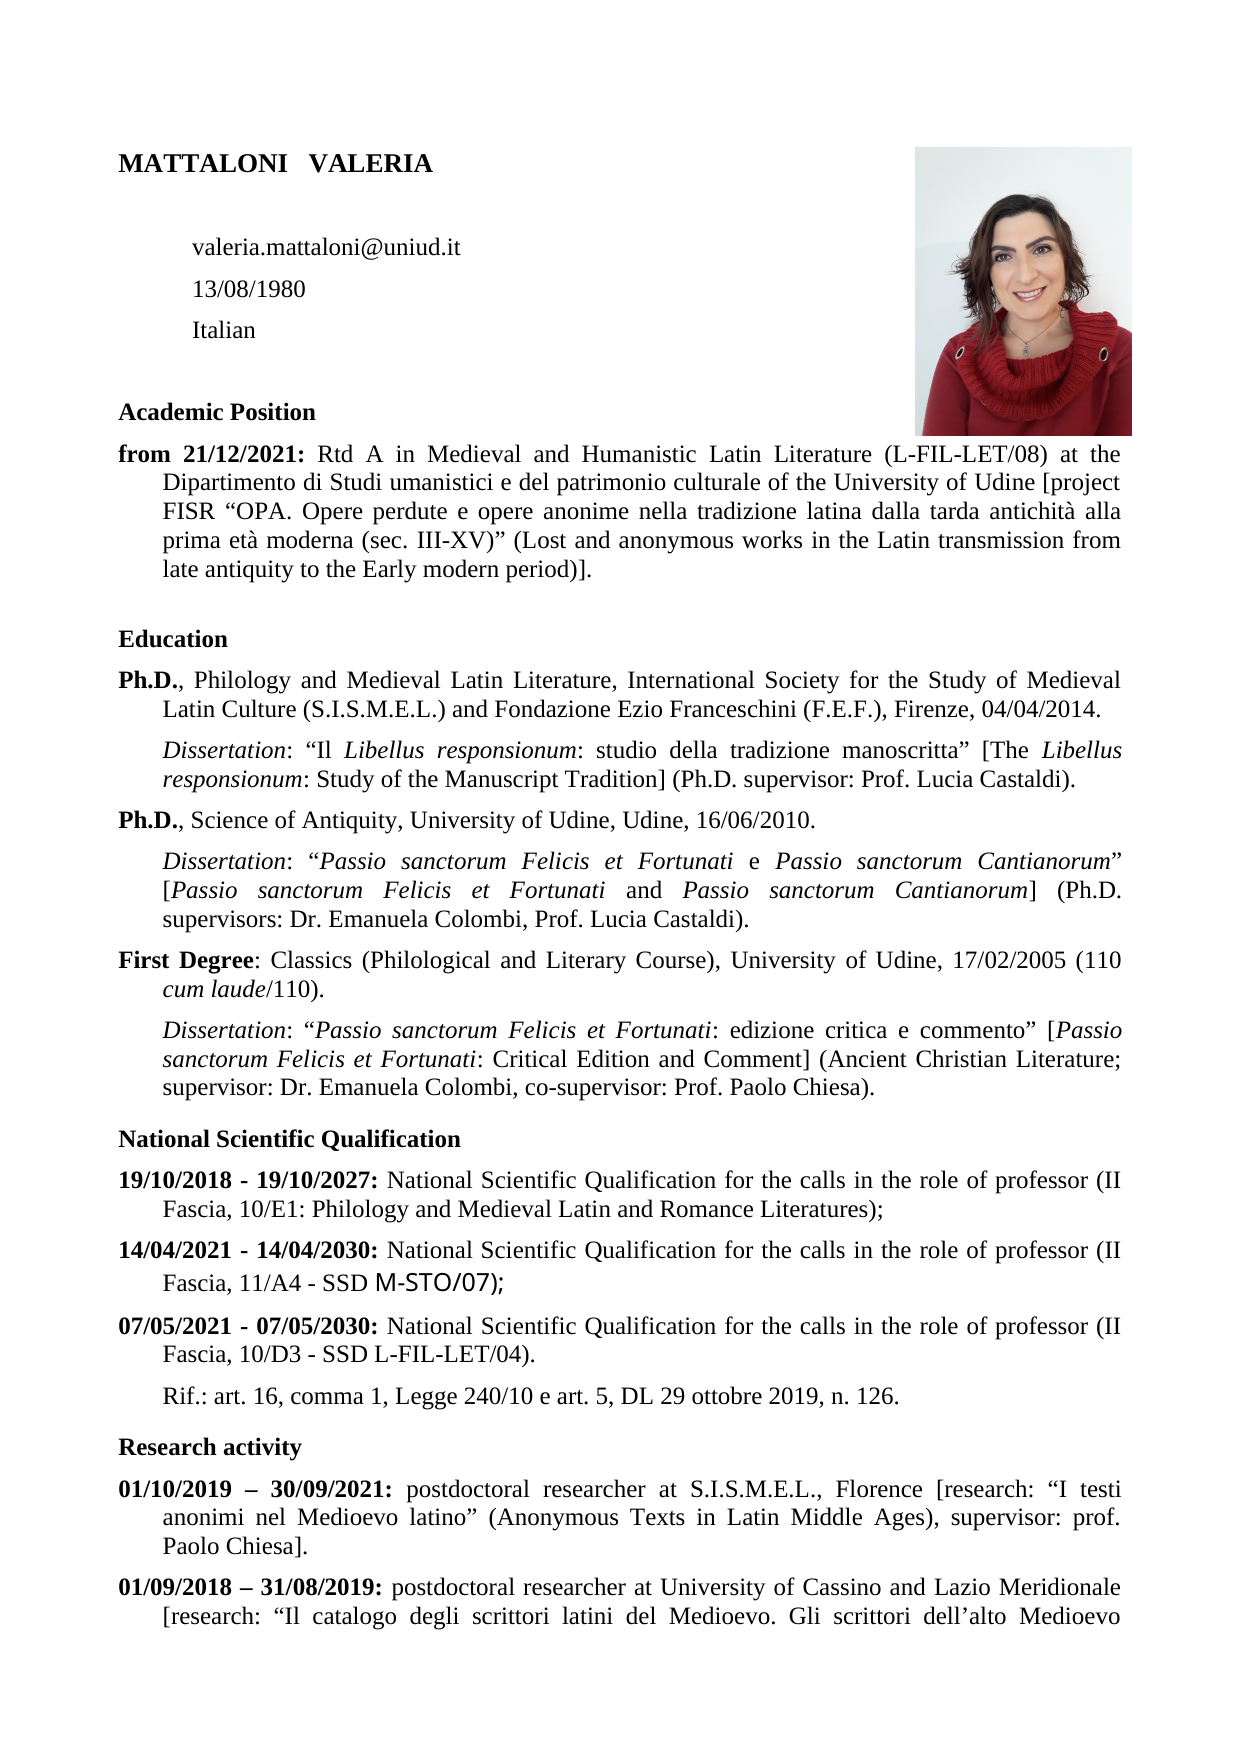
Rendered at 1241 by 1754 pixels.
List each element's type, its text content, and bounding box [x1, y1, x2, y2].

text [118, 1572, 1122, 1630]
text Ph.D., Science of Antiquity, University of Udine, Udine, 16/06/2010. [118, 805, 1122, 834]
text First Degree: Classics (Philological and Literary Course), University of Udine, 17/02/2005 (110 cum laude/110). [118, 945, 1122, 1002]
picture [915, 147, 1132, 436]
text 19/10/2018 - 19/10/2027: National Scientific Qualification for the calls in the role of professor (II Fascia, 10/E1: Philology and Medieval Latin and Romance Literatures); [118, 1165, 1122, 1223]
text 07/05/2021 - 07/05/2030: National Scientific Qualification for the calls in the role of professor (II Fascia, 10/D3 - SSD L-FIL-LET/04). [118, 1311, 1122, 1368]
text Academic Position [118, 397, 915, 426]
text Dissertation: “Il Libellus responsionum: studio della tradizione manoscritta” [The Libellus responsionum: Study of the Manuscript Tradition] (Ph.D. supervisor: Prof. Lucia Castaldi). [162, 735, 1122, 792]
text valeria.mattaloni@uniud.it [192, 232, 915, 261]
text Ph.D., Philology and Medieval Latin Literature, International Society for the Study of Medieval Latin Culture (S.I.S.M.E.L.) and Fondazione Ezio Franceschini (F.E.F.), Firenze, 04/04/2014. [118, 665, 1122, 722]
text from 21/12/2021: Rtd A in Medieval and Humanistic Latin Literature (L-FIL-LET/08) at the Dipartimento di Studi umanistici e del patrimonio culturale of the University of Udine [project FISR “OPA. Opere perdute e opere anonime nella tradizione latina dalla tarda antichità alla prima età moderna (sec. III-XV)” (Lost and anonymous works in the Latin transmission from late antiquity to the Early modern period)]. [118, 439, 1122, 582]
text 01/10/2019 – 30/09/2021: postdoctoral researcher at S.I.S.M.E.L., Florence [research: “I testi anonimi nel Medioevo latino” (Anonymous Texts in Latin Middle Ages), supervisor: prof. Paolo Chiesa]. [118, 1474, 1122, 1560]
text Education [118, 624, 1122, 652]
text Dissertation: “Passio sanctorum Felicis et Fortunati e Passio sanctorum Cantianorum” [Passio sanctorum Felicis et Fortunati and Passio sanctorum Cantianorum] (Ph.D. supervisors: Dr. Emanuela Colombi, Prof. Lucia Castaldi). [162, 846, 1122, 932]
text Dissertation: “Passio sanctorum Felicis et Fortunati: edizione critica e commento” [Passio sanctorum Felicis et Fortunati: Critical Edition and Comment] (Ancient Christian Literature; supervisor: Dr. Emanuela Colombi, co-supervisor: Prof. Paolo Chiesa). [162, 1015, 1122, 1101]
text Italian [192, 315, 915, 344]
text 13/08/1980 [192, 274, 915, 302]
text Rif.: art. 16, comma 1, Legge 240/10 e art. 5, DL 29 ottobre 2019, n. 126. [118, 1381, 1122, 1409]
text 14/04/2021 - 14/04/2030: National Scientific Qualification for the calls in the role of professor (II Fascia, 11/A4 - SSD M-STO/07); [118, 1235, 1122, 1298]
text National Scientific Qualification [118, 1124, 1122, 1153]
text Research activity [118, 1432, 1122, 1461]
text MATTALONI VALERIA [118, 148, 915, 179]
